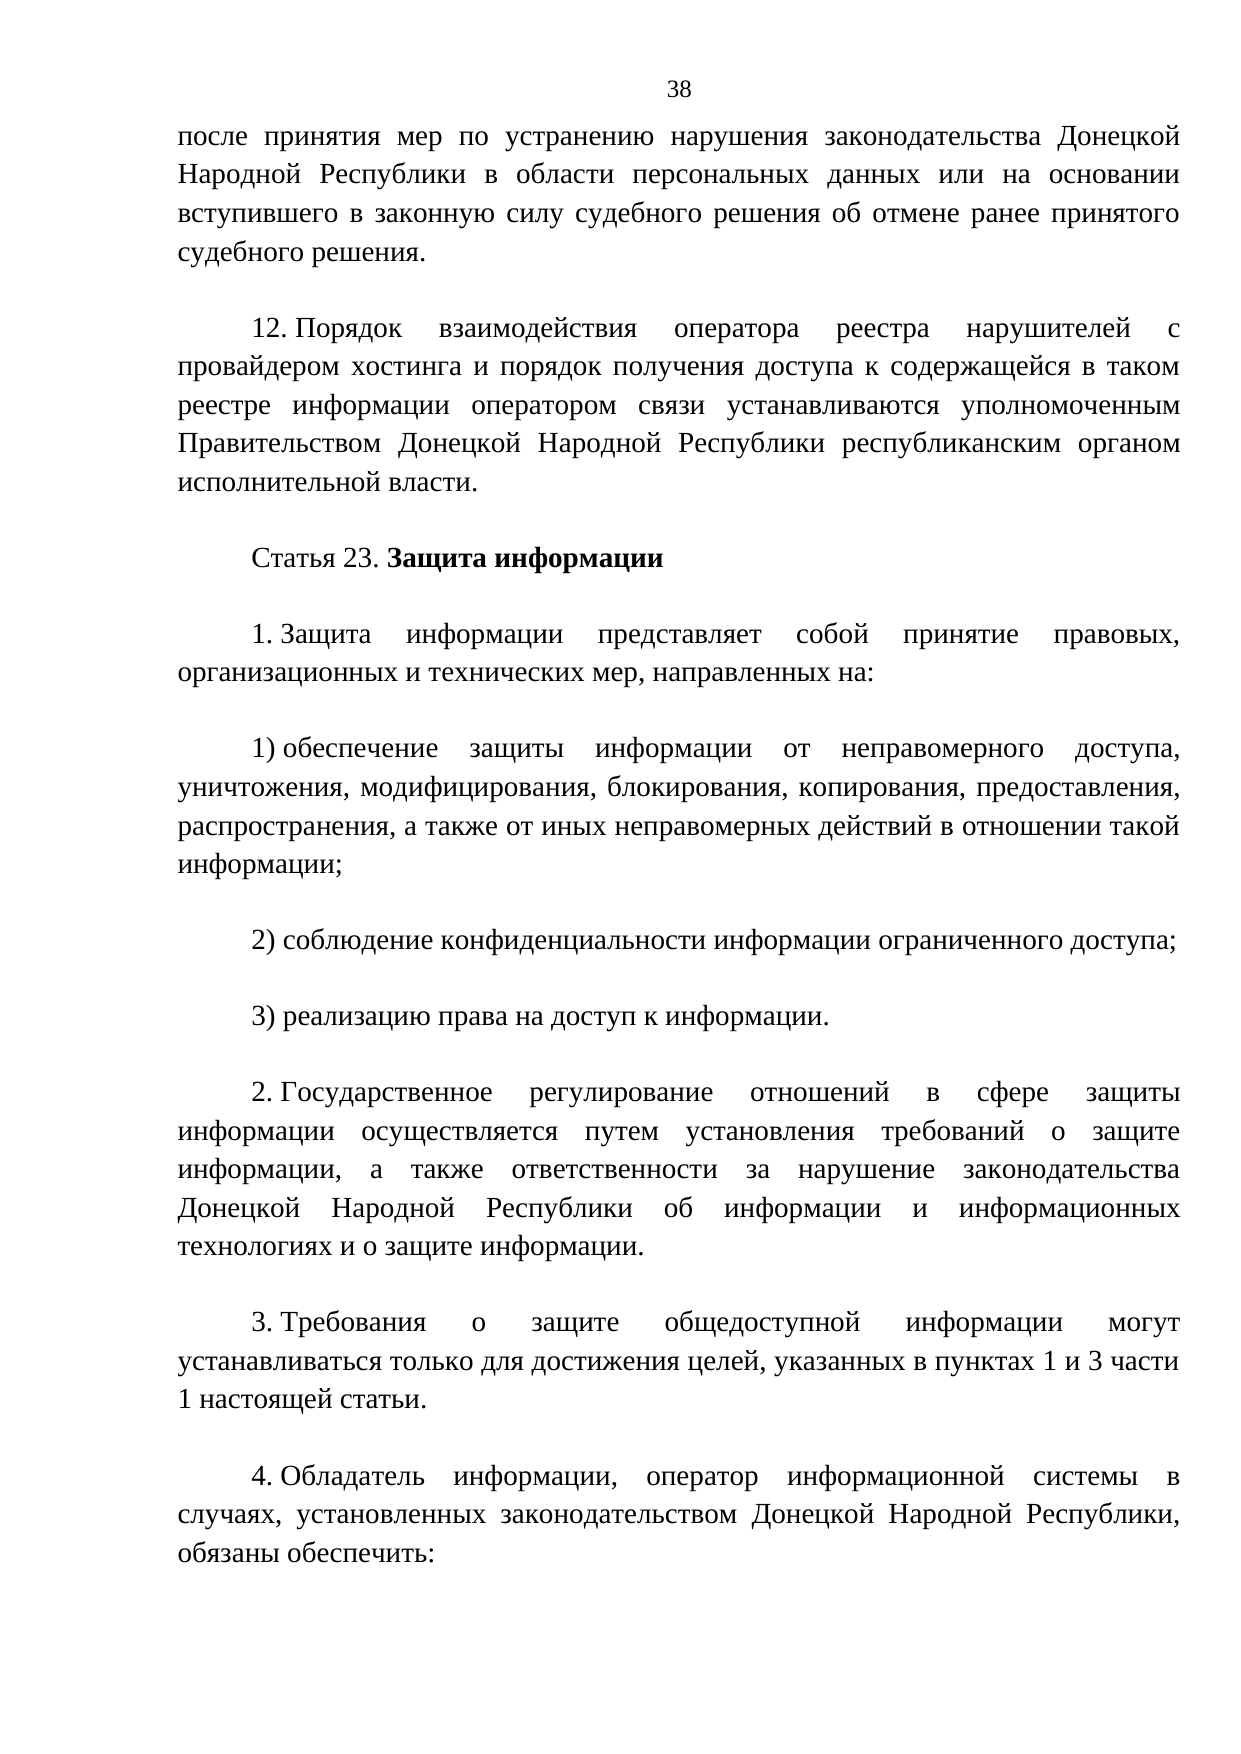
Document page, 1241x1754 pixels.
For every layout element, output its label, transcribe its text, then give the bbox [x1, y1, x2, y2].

text 12. Порядок взаимодействия оператора реестра нарушителей с провайдером хостинга и порядок получения доступа к содержащейся в таком реестре информации оператором связи устанавливаются уполномоченным Правительством Донецкой Народной Республики республиканским органом исполнительной власти. [177, 310, 1181, 497]
text 2) соблюдение конфиденциальности информации ограниченного доступа; [177, 922, 1181, 956]
text 3) реализацию права на доступ к информации. [177, 998, 1181, 1032]
text 2. Государственное регулирование отношений в сфере защиты информации осуществляется путем установления требований о защите информации, а также ответственности за нарушение законодательства Донецкой Народной Республики об информации и информационных технологиях и о защите информации. [177, 1074, 1181, 1262]
text 4. Обладатель информации, оператор информационной системы в случаях, установленных законодательством Донецкой Народной Республики, обязаны обеспечить: [177, 1458, 1181, 1568]
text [177, 118, 1181, 267]
text 1. Защита информации представляет собой принятие правовых, организационных и технических мер, направленных на: [177, 616, 1181, 688]
text 3. Требования о защите общедоступной информации могут устанавливаться только для достижения целей, указанных в пунктах 1 и 3 части 1 настоящей статьи. [177, 1304, 1181, 1415]
text 1) обеспечение защиты информации от неправомерного доступа, уничтожения, модифицирования, блокирования, копирования, предоставления, распространения, а также от иных неправомерных действий в отношении такой информации; [177, 731, 1181, 880]
text Статья 23. Защита информации [177, 540, 1181, 573]
